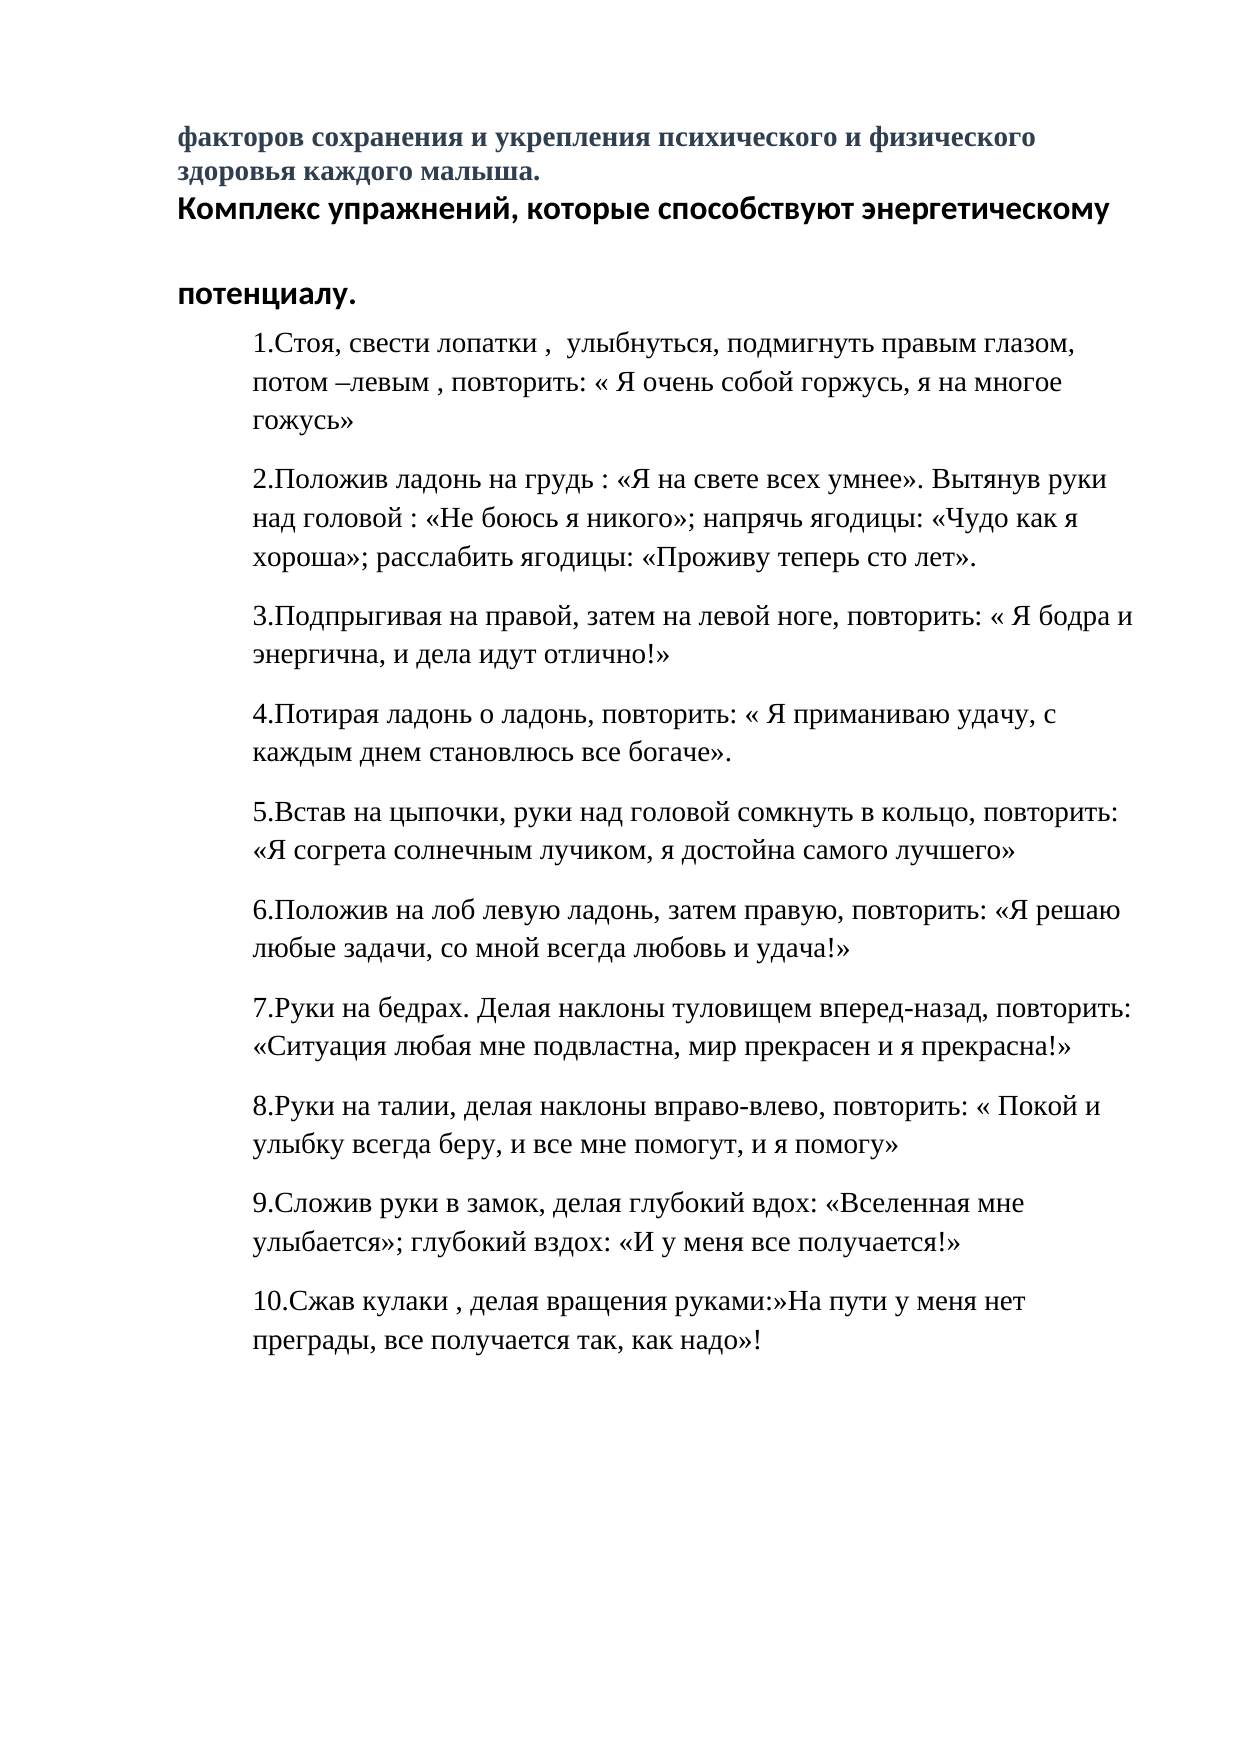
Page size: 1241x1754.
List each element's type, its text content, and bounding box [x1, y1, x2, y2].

text Комплекс упражнений, которые способствуют энергетическому потенциалу. [177, 187, 1152, 325]
text 1.Стоя, свести лопатки , улыбнуться, подмигнуть правым глазом, потом –левым , повторить: « Я очень собой горжусь, я на многое гожусь» [252, 325, 1152, 436]
text 5.Встав на цыпочки, руки над головой сомкнуть в кольцо, повторить: «Я согрета солнечным лучиком, я достойна самого лучшего» [252, 794, 1152, 866]
text 10.Сжав кулаки , делая вращения руками:»На пути у меня нет преграды, все получается так, как надо»! [252, 1283, 1152, 1356]
text 2.Положив ладонь на грудь : «Я на свете всех умнее». Вытянув руки над головой : «Не боюсь я никого»; напрячь ягодицы: «Чудо как я хороша»; расслабить ягодицы: «Проживу теперь сто лет». [252, 462, 1152, 572]
text 6.Положив на лоб левую ладонь, затем правую, повторить: «Я решаю любые задачи, со мной всегда любовь и удача!» [252, 892, 1152, 964]
text 9.Сложив руки в замок, делая глубокий вдох: «Вселенная мне улыбается»; глубокий вздох: «И у меня все получается!» [252, 1186, 1152, 1258]
text 8.Руки на талии, делая наклоны вправо-влево, повторить: « Покой и улыбку всегда беру, и все мне помогут, и я помогу» [252, 1088, 1152, 1160]
text 7.Руки на бедрах. Делая наклоны туловищем вперед-назад, повторить: «Ситуация любая мне подвластна, мир прекрасен и я прекрасна!» [252, 990, 1152, 1062]
text 3.Подпрыгивая на правой, затем на левой ноге, повторить: « Я бодра и энергична, и дела идут отлично!» [252, 598, 1152, 670]
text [177, 118, 1152, 187]
text 4.Потирая ладонь о ладонь, повторить: « Я приманиваю удачу, с каждым днем становлюсь все богаче». [252, 696, 1152, 768]
